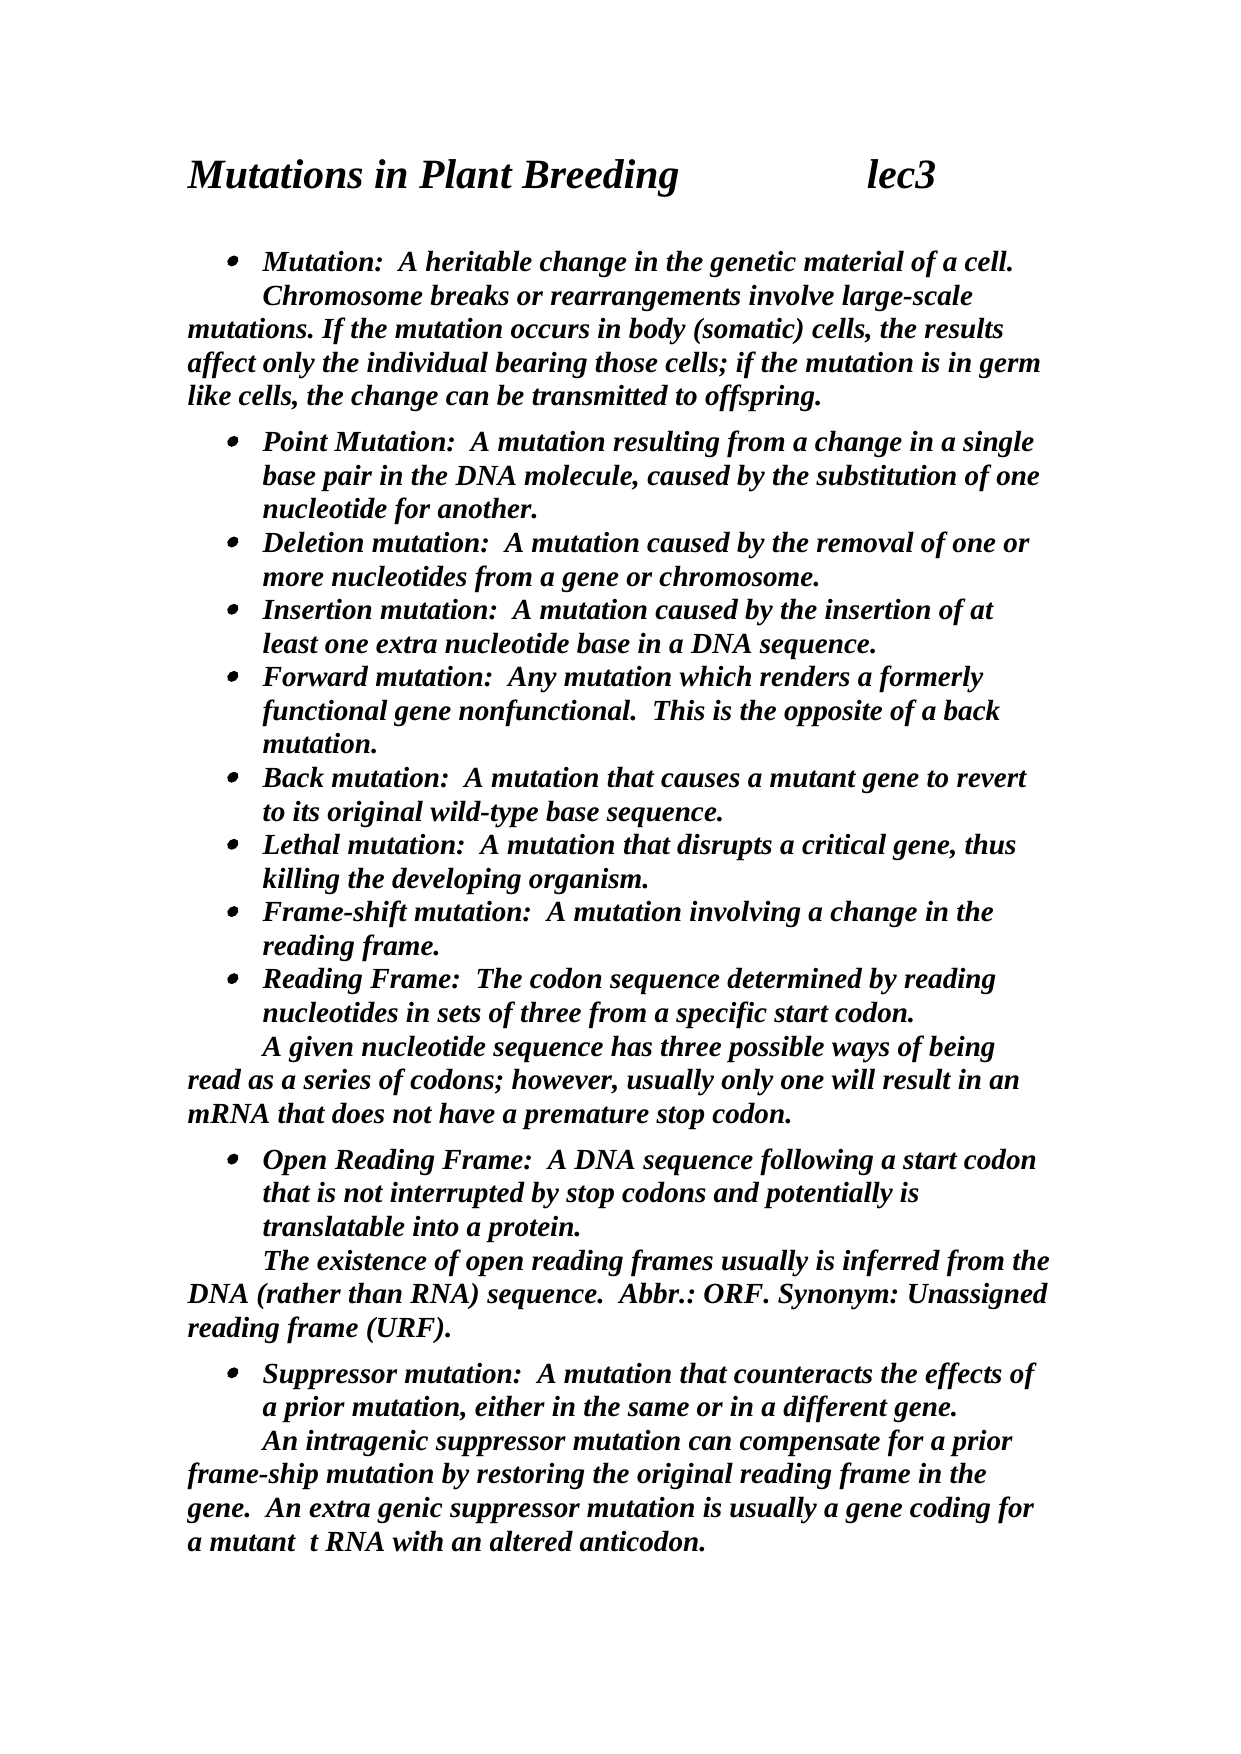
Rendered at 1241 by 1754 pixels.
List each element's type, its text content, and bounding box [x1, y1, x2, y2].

text An intragenic suppressor mutation can compensate for a prior frame-ship mutation by restoring the original reading frame in the gene. An extra genic suppressor mutation is usually a gene coding for a mutant t RNA with an altered anticodon. [187, 1423, 1053, 1557]
text Chromosome breaks or rearrangements involve large-scale mutations. If the mutation occurs in body (somatic) cells, the results affect only the individual bearing those cells; if the mutation is in germ like cells, the change can be transmitted to offspring. [187, 278, 1053, 412]
text A given nucleotide sequence has three possible ways of being read as a series of codons; however, usually only one will result in an mRNA that does not have a premature stop codon. [187, 1029, 1053, 1129]
text The existence of open reading frames usually is inferred from the DNA (rather than RNA) sequence. Abbr.: ORF. Synonym: Unassigned reading frame (URF). [187, 1243, 1053, 1343]
list Insertion mutation: A mutation caused by the insertion of at least one extra nucleotide base in a DNA sequence. [225, 592, 1053, 659]
list Deletion mutation: A mutation caused by the removal of one or more nucleotides from a gene or chromosome. [225, 525, 1053, 592]
list Open Reading Frame: A DNA sequence following a start codon that is not interrupted by stop codons and potentially is translatable into a protein. [225, 1142, 1053, 1243]
list Mutation: A heritable change in the genetic material of a cell. [225, 244, 1053, 278]
list Point Mutation: A mutation resulting from a change in a single base pair in the DNA molecule, caused by the substitution of one nucleotide for another. [225, 424, 1053, 525]
list Lethal mutation: A mutation that disrupts a critical gene, thus killing the developing organism. [225, 827, 1053, 894]
list Frame-shift mutation: A mutation involving a change in the reading frame. [225, 894, 1053, 962]
list Back mutation: A mutation that causes a mutant gene to revert to its original wild-type base sequence. [225, 760, 1053, 827]
list Suppressor mutation: A mutation that counteracts the effects of a prior mutation, either in the same or in a different gene. [225, 1356, 1053, 1423]
list Forward mutation: Any mutation which renders a formerly functional gene nonfunctional. This is the opposite of a back mutation. [225, 659, 1053, 760]
text Mutations in Plant Breeding lec3 [187, 150, 1053, 198]
list Reading Frame: The codon sequence determined by reading nucleotides in sets of three from a specific start codon. [225, 962, 1053, 1029]
